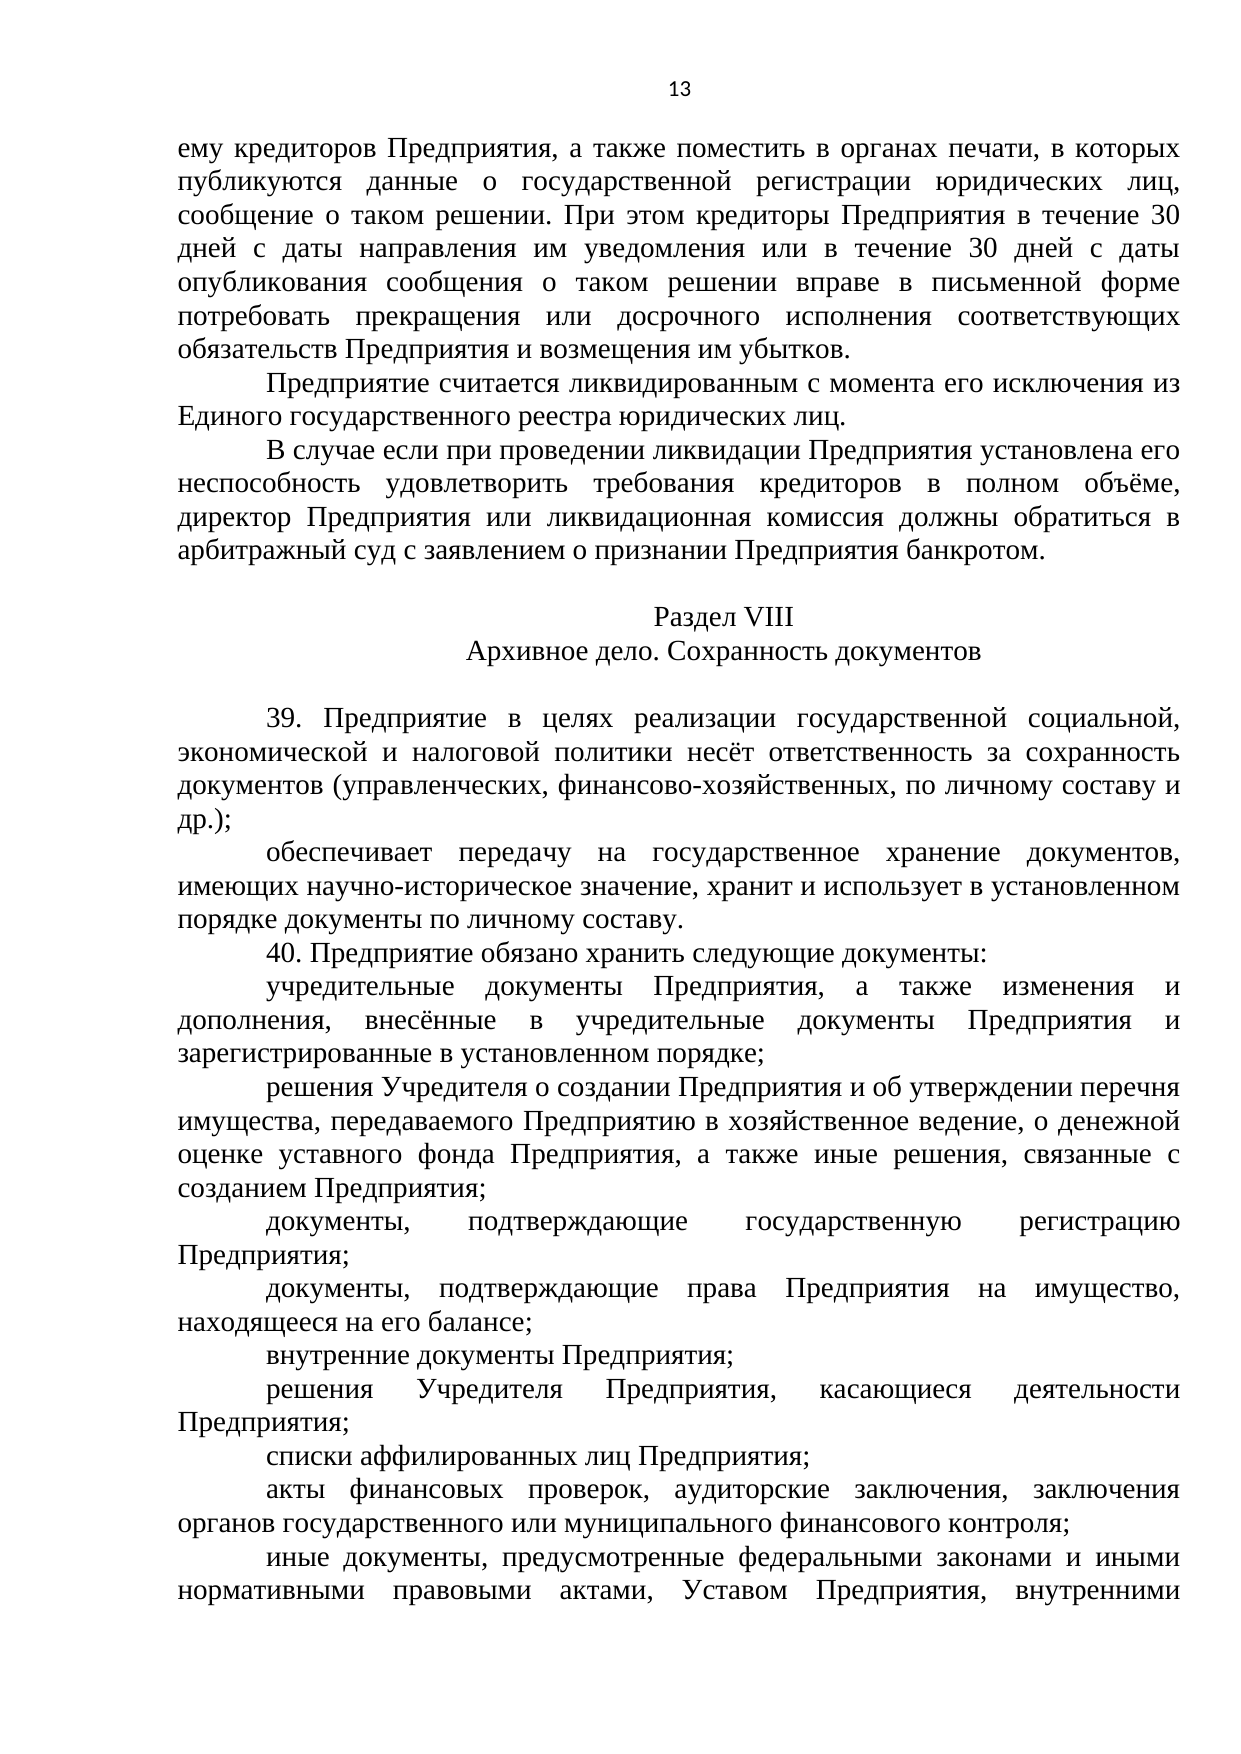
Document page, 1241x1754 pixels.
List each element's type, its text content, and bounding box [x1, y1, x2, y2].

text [177, 130, 1181, 365]
text списки аффилированных лиц Предприятия; [177, 1438, 1181, 1472]
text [177, 1539, 1181, 1606]
text решения Учредителя Предприятия, касающиеся деятельности Предприятия; [177, 1371, 1181, 1438]
text решения Учредителя о создании Предприятия и об утверждении перечня имущества, передаваемого Предприятию в хозяйственное ведение, о денежной оценке уставного фонда Предприятия, а также иные решения, связанные с созданием Предприятия; [177, 1069, 1181, 1203]
text документы, подтверждающие права Предприятия на имущество, находящееся на его балансе; [177, 1270, 1181, 1337]
text Архивное дело. Сохранность документов [177, 633, 1181, 667]
text обеспечивает передачу на государственное хранение документов, имеющих научно-историческое значение, хранит и использует в установленном порядке документы по личному составу. [177, 834, 1181, 935]
text Раздел VIII [177, 599, 1181, 633]
text В случае если при проведении ликвидации Предприятия установлена его неспособность удовлетворить требования кредиторов в полном объёме, директор Предприятия или ликвидационная комиссия должны обратиться в арбитражный суд с заявлением о признании Предприятия банкротом. [177, 432, 1181, 566]
text внутренние документы Предприятия; [177, 1337, 1181, 1371]
text акты финансовых проверок, аудиторские заключения, заключения органов государственного или муниципального финансового контроля; [177, 1472, 1181, 1539]
text документы, подтверждающие государственную регистрацию Предприятия; [177, 1203, 1181, 1270]
text 39. Предприятие в целях реализации государственной социальной, экономической и налоговой политики несёт ответственность за сохранность документов (управленческих, финансово-хозяйственных, по личному составу и др.); [177, 700, 1181, 834]
text 40. Предприятие обязано хранить следующие документы: [177, 935, 1181, 968]
text Предприятие считается ликвидированным с момента его исключения из Единого государственного реестра юридических лиц. [177, 365, 1181, 432]
text учредительные документы Предприятия, а также изменения и дополнения, внесённые в учредительные документы Предприятия и зарегистрированные в установленном порядке; [177, 968, 1181, 1069]
